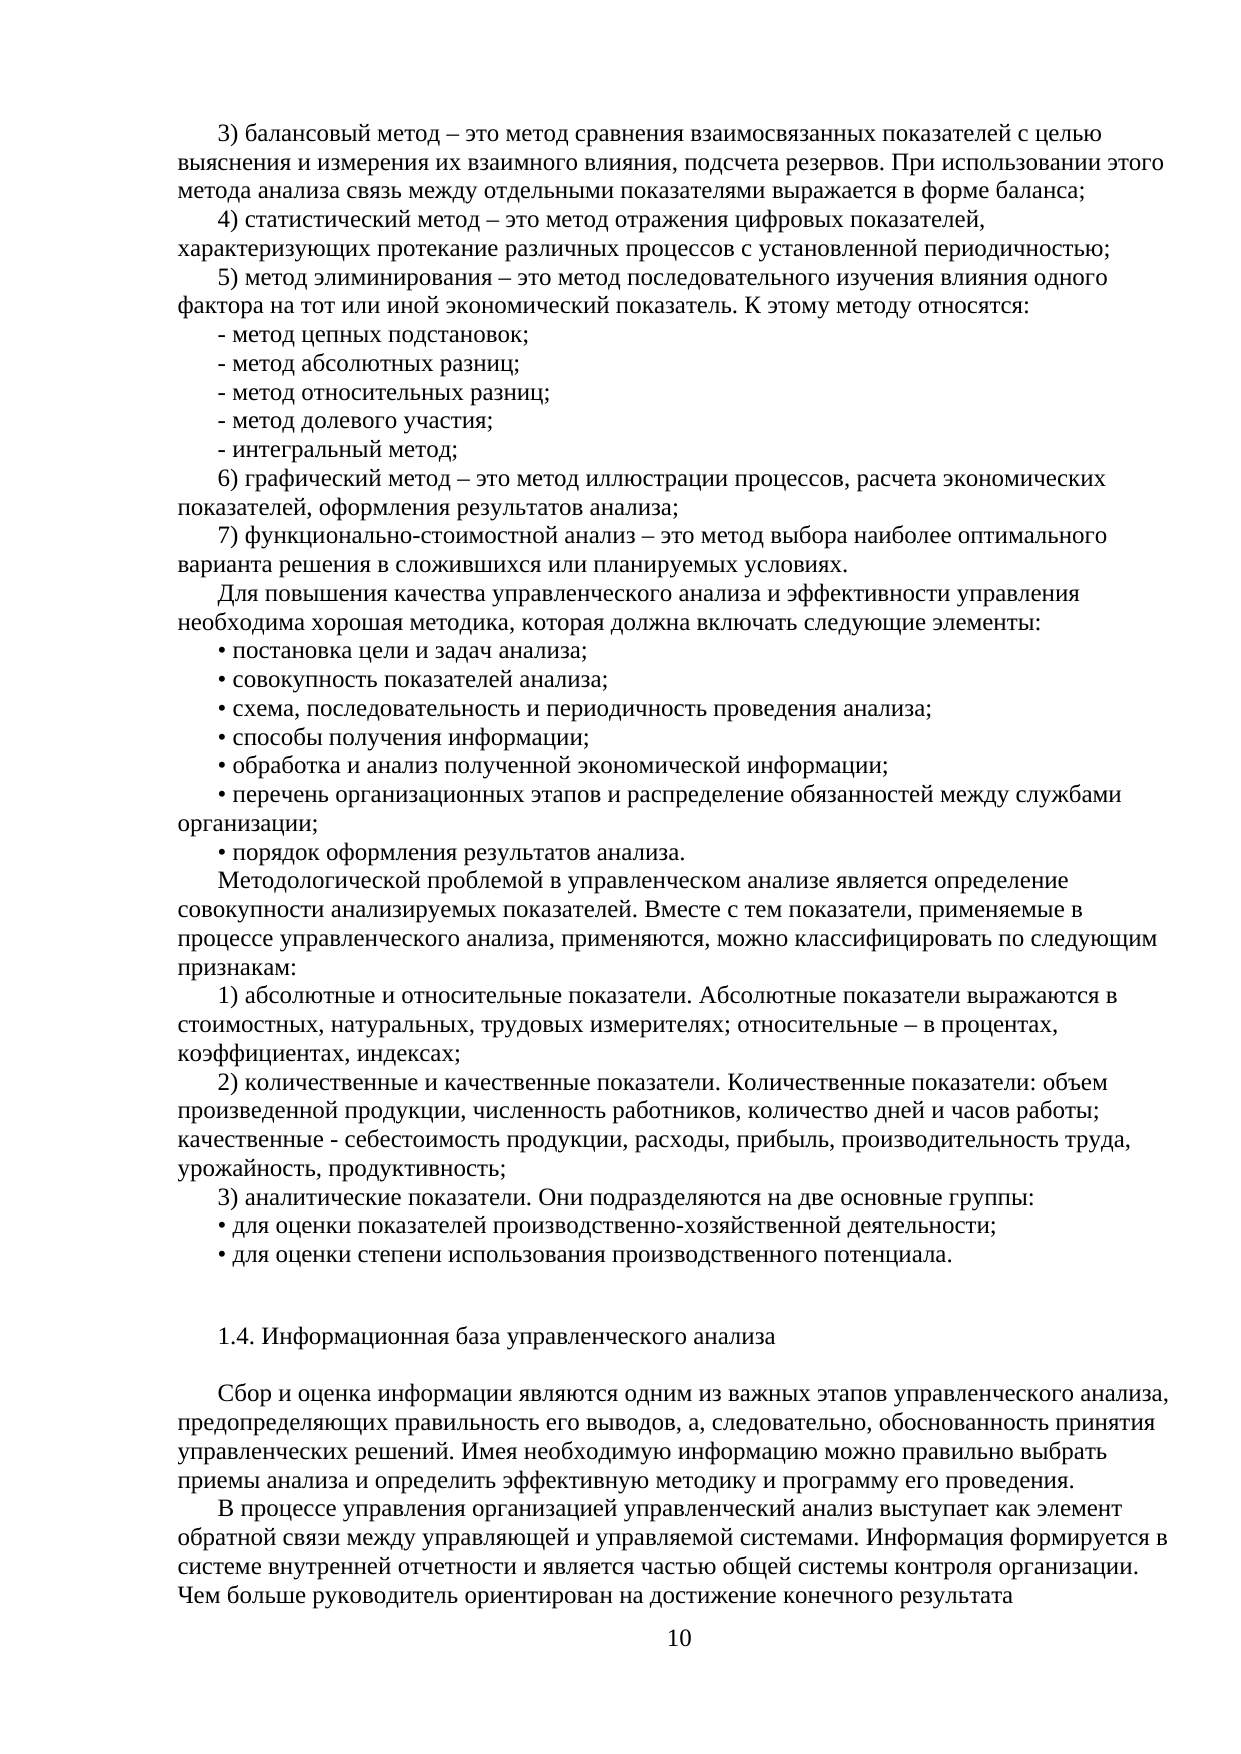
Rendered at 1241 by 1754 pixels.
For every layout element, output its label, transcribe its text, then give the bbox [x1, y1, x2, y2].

text - метод относительных разниц; [177, 377, 1181, 406]
text 1.4. Информационная база управленческого анализа [177, 1321, 1181, 1350]
text - метод цепных подстановок; [177, 319, 1181, 348]
text 3) балансовый метод – это метод сравнения взаимосвязанных показателей с целью выяснения и измерения их взаимного влияния, подсчета резервов. При использовании этого метода анализа связь между отдельными показателями выражается в форме баланса; [177, 118, 1181, 204]
text • совокупность показателей анализа; [177, 664, 1181, 693]
text • способы получения информации; [177, 722, 1181, 751]
text • обработка и анализ полученной экономической информации; [177, 751, 1181, 779]
text • перечень организационных этапов и распределение обязанностей между службами организации; [177, 779, 1181, 837]
text 2) количественные и качественные показатели. Количественные показатели: объем произведенной продукции, численность работников, количество дней и часов работы; качественные - себестоимость продукции, расходы, прибыль, производительность труда, урожайность, продуктивность; [177, 1067, 1181, 1182]
text - интегральный метод; [177, 434, 1181, 463]
text 5) метод элиминирования – это метод последовательного изучения влияния одного фактора на тот или иной экономический показатель. К этому методу относятся: [177, 262, 1181, 319]
text • схема, последовательность и периодичность проведения анализа; [177, 693, 1181, 722]
text 7) функционально-стоимостной анализ – это метод выбора наиболее оптимального варианта решения в сложившихся или планируемых условиях. [177, 521, 1181, 578]
text 3) аналитические показатели. Они подразделяются на две основные группы: [177, 1182, 1181, 1211]
text • порядок оформления результатов анализа. [177, 837, 1181, 866]
text Методологической проблемой в управленческом анализе является определение совокупности анализируемых показателей. Вместе с тем показатели, применяемые в процессе управленческого анализа, применяются, можно классифицировать по следующим признакам: [177, 866, 1181, 981]
text • для оценки степени использования производственного потенциала. [177, 1239, 1181, 1268]
text • постановка цели и задач анализа; [177, 636, 1181, 664]
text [177, 1493, 1181, 1608]
text - метод абсолютных разниц; [177, 348, 1181, 377]
text 6) графический метод – это метод иллюстрации процессов, расчета экономических показателей, оформления результатов анализа; [177, 463, 1181, 521]
text - метод долевого участия; [177, 406, 1181, 434]
text Сбор и оценка информации являются одним из важных этапов управленческого анализа, предопределяющих правильность его выводов, а, следовательно, обоснованность принятия управленческих решений. Имея необходимую информацию можно правильно выбрать приемы анализа и определить эффективную методику и программу его проведения. [177, 1378, 1181, 1493]
text 4) статистический метод – это метод отражения цифровых показателей, характеризующих протекание различных процессов с установленной периодичностью; [177, 204, 1181, 262]
text 1) абсолютные и относительные показатели. Абсолютные показатели выражаются в стоимостных, натуральных, трудовых измерителях; относительные – в процентах, коэффициентах, индексах; [177, 981, 1181, 1067]
text Для повышения качества управленческого анализа и эффективности управления необходима хорошая методика, которая должна включать следующие элементы: [177, 578, 1181, 636]
text • для оценки показателей производственно-хозяйственной деятельности; [177, 1211, 1181, 1239]
